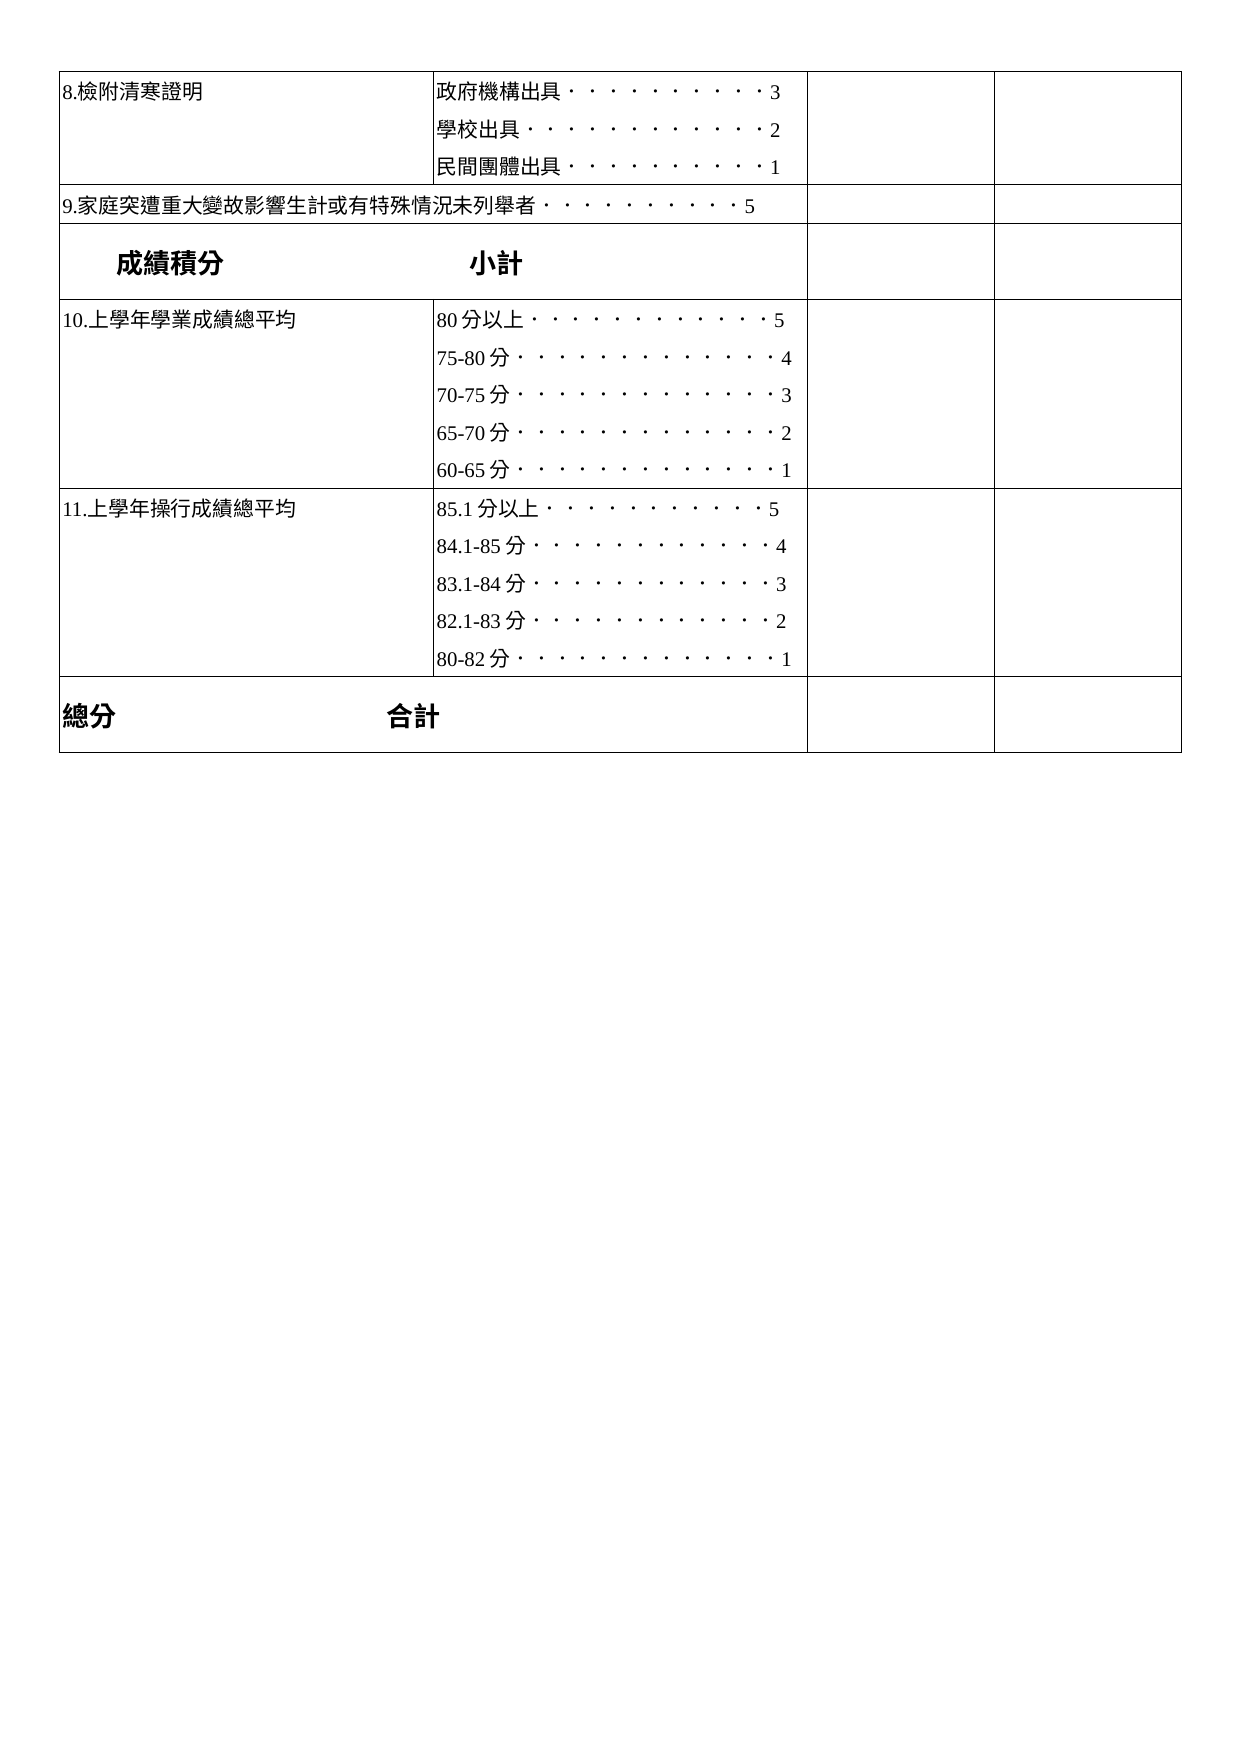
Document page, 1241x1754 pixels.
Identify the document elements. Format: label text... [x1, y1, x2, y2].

table_cell [808, 677, 994, 752]
table_cell 80分以上．．．．．．．．．．．．5 75-80分．．．．．．．．．．．．．4 70-75分．．．．．．．．．．．．．3 65-70分．．．．．．．．．．．．．2 60-65分．．．．．．．．．．．．．1 [434, 300, 807, 487]
table_cell 11.上學年操行成績總平均 [60, 489, 433, 676]
table_cell [995, 224, 1181, 299]
table_cell [995, 489, 1181, 676]
table_cell [808, 300, 994, 487]
table_cell 85.1分以上．．．．．．．．．．．5 84.1-85分．．．．．．．．．．．．4 83.1-84分．．．．．．．．．．．．3 82.1-83分．．．．．．．．．．．．2 80-82分．．．．．．．．．．．．．1 [434, 489, 807, 676]
table_cell [995, 185, 1181, 223]
table_cell 9.家庭突遭重大變故影響生計或有特殊情況未列舉者．．．．．．．．．．5 [60, 185, 807, 223]
table_cell 8.檢附清寒證明 [60, 72, 433, 184]
table_cell [808, 72, 994, 184]
table_cell 總分 合計 [60, 677, 807, 752]
table_cell 政府機構出具．．．．．．．．．．3 學校出具．．．．．．．．．．．．2 民間團體出具．．．．．．．．．．1 [434, 72, 807, 184]
table_cell 成績積分 小計 [60, 224, 807, 299]
table_cell [995, 677, 1181, 752]
table_cell 10.上學年學業成績總平均 [60, 300, 433, 487]
table_cell [808, 224, 994, 299]
table_cell [808, 489, 994, 676]
table_cell [995, 72, 1181, 184]
table_cell [995, 300, 1181, 487]
table_cell [808, 185, 994, 223]
